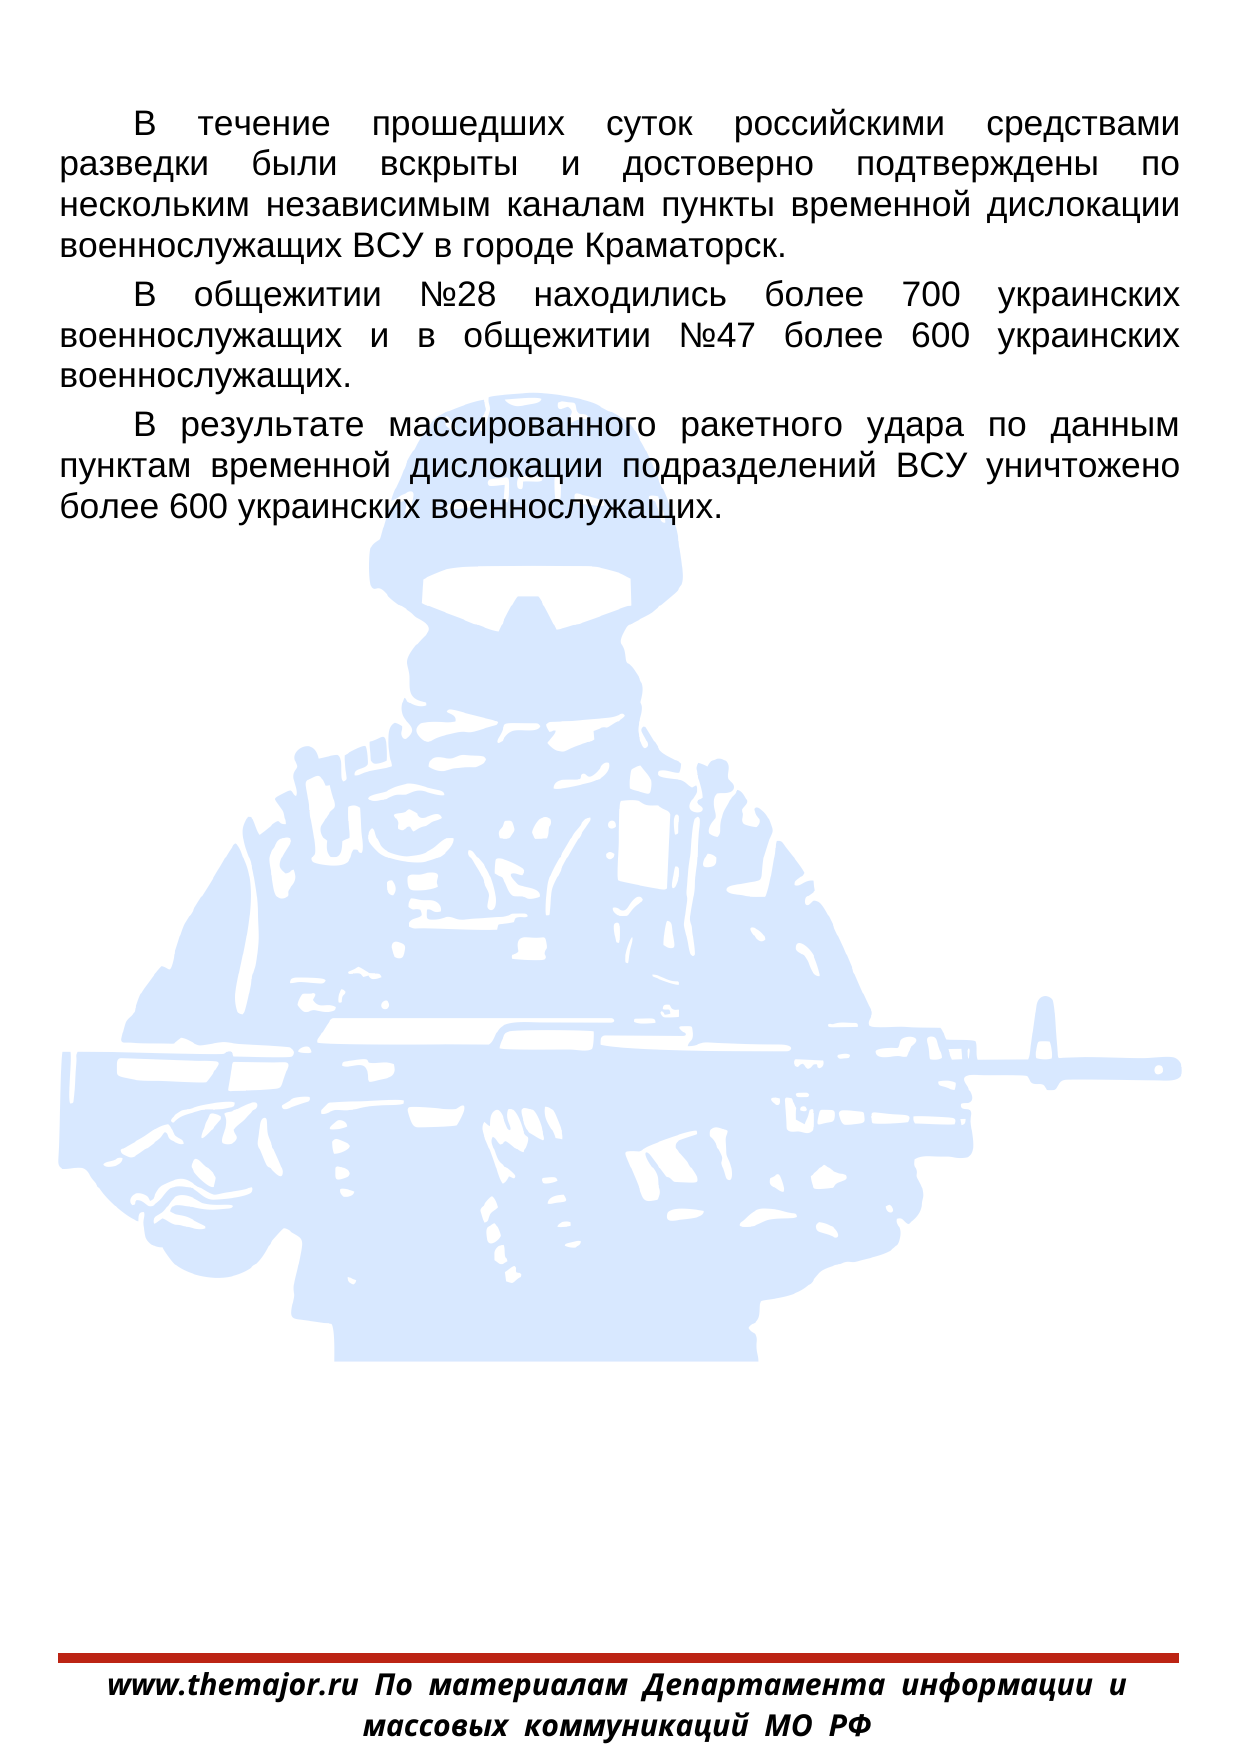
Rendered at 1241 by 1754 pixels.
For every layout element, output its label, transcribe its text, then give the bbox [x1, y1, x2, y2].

text В течение прошедших суток российскими средствами разведки были вскрыты и достоверно подтверждены по нескольким независимым каналам пункты временной дислокации военнослужащих ВСУ в городе Краматорск. [59, 102, 1181, 265]
text В общежитии №28 находились более 700 украинских военнослужащих и в общежитии №47 более 600 украинских военнослужащих. [59, 273, 1181, 395]
text В результате массированного ракетного удара по данным пунктам временной дислокации подразделений ВСУ уничтожено более 600 украинских военнослужащих. [59, 404, 1181, 526]
